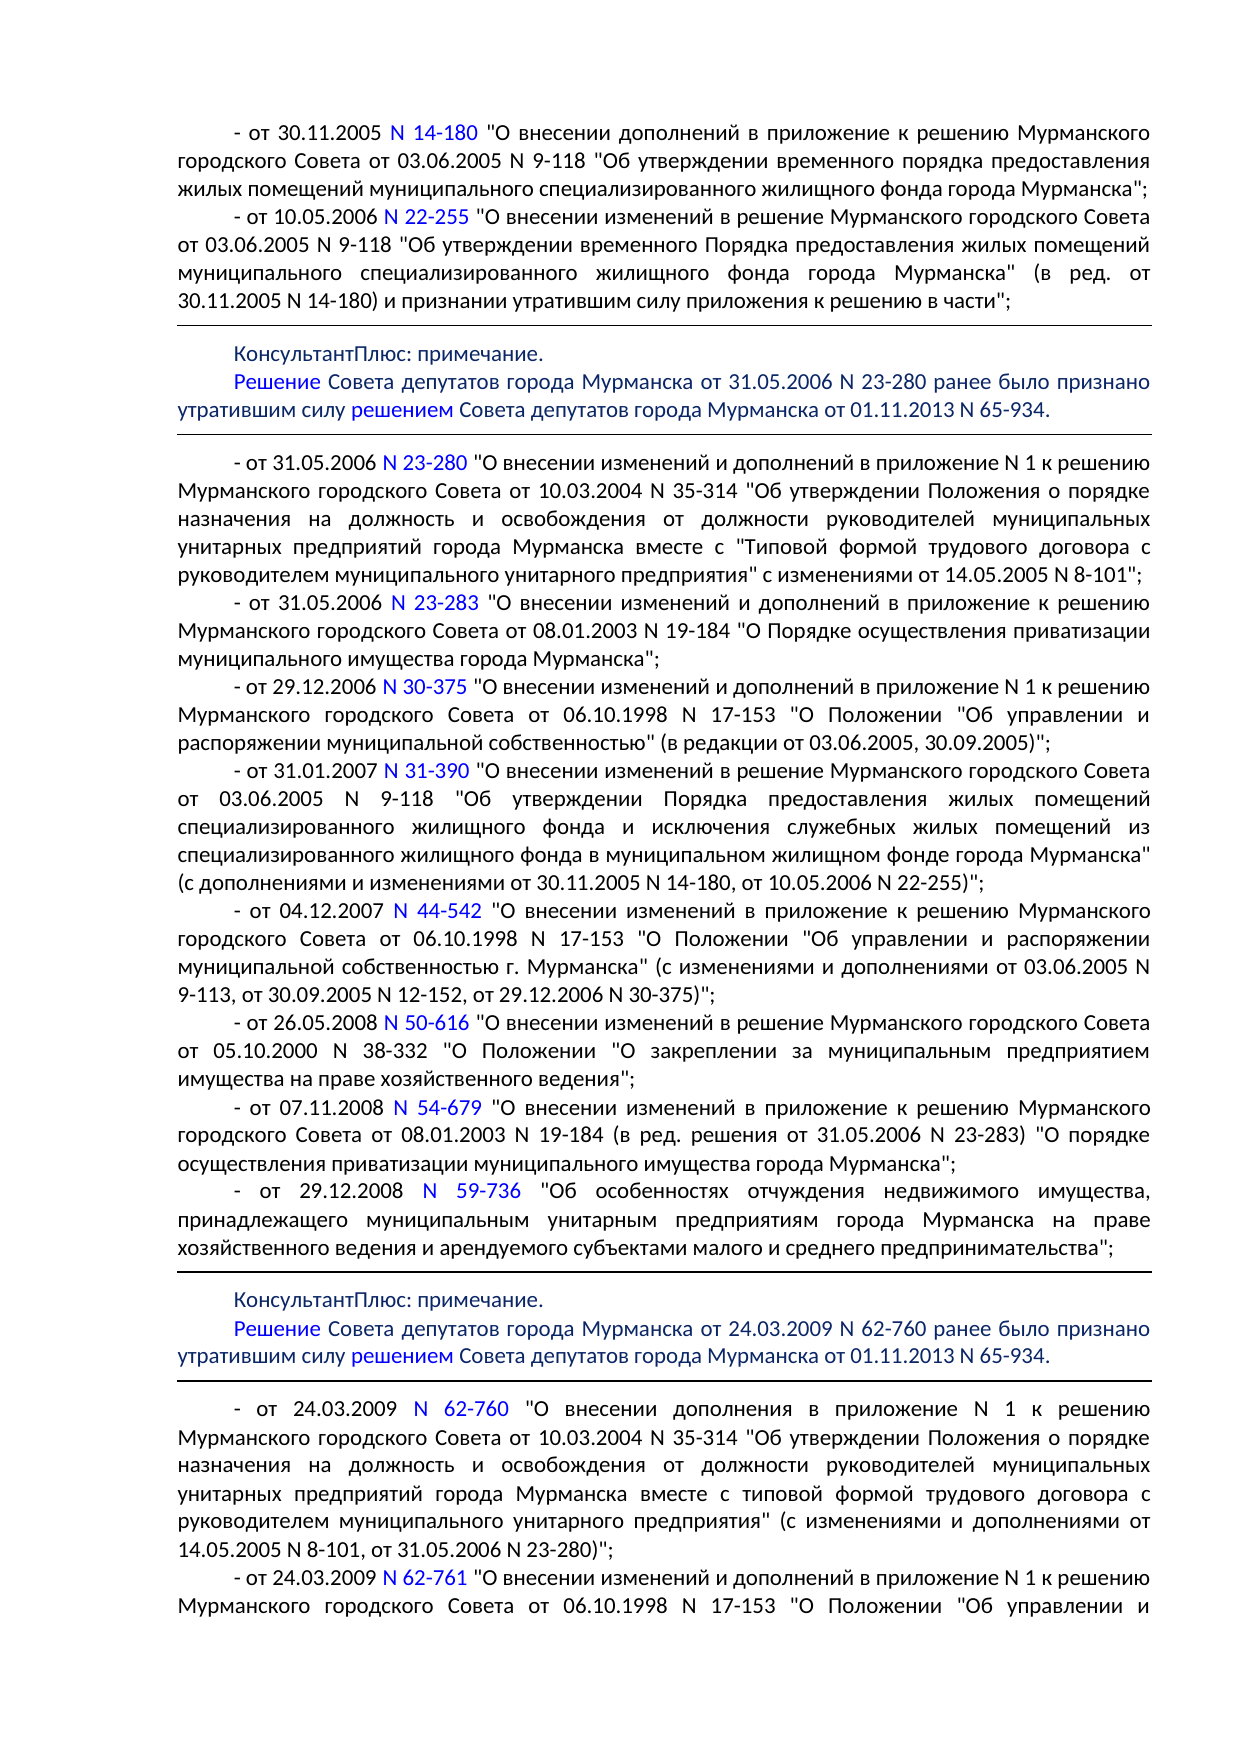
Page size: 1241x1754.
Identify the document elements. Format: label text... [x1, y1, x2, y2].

text - от 31.05.2006 N 23-283 "О внесении изменений и дополнений в приложение к решению Мурманского городского Совета от 08.01.2003 N 19-184 "О Порядке осуществления приватизации муниципального имущества города Мурманска"; [177, 588, 1152, 672]
text - от 30.11.2005 N 14-180 "О внесении дополнений в приложение к решению Мурманского городского Совета от 03.06.2005 N 9-118 "Об утверждении временного порядка предоставления жилых помещений муниципального специализированного жилищного фонда города Мурманска"; [177, 118, 1152, 202]
text - от 26.05.2008 N 50-616 "О внесении изменений в решение Мурманского городского Совета от 05.10.2000 N 38-332 "О Положении "О закреплении за муниципальным предприятием имущества на праве хозяйственного ведения"; [177, 1008, 1152, 1093]
text - от 31.01.2007 N 31-390 "О внесении изменений в решение Мурманского городского Совета от 03.06.2005 N 9-118 "Об утверждении Порядка предоставления жилых помещений специализированного жилищного фонда и исключения служебных жилых помещений из специализированного жилищного фонда в муниципальном жилищном фонде города Мурманска" (с дополнениями и изменениями от 30.11.2005 N 14-180, от 10.05.2006 N 22-255)"; [177, 756, 1152, 896]
text Решение Совета депутатов города Мурманска от 24.03.2009 N 62-760 ранее было признано утратившим силу решением Совета депутатов города Мурманска от 01.11.2013 N 65-934. [177, 1314, 1152, 1370]
text - от 10.05.2006 N 22-255 "О внесении изменений в решение Мурманского городского Совета от 03.06.2005 N 9-118 "Об утверждении временного Порядка предоставления жилых помещений муниципального специализированного жилищного фонда города Мурманска" (в ред. от 30.11.2005 N 14-180) и признании утратившим силу приложения к решению в части"; [177, 202, 1152, 314]
text - от 07.11.2008 N 54-679 "О внесении изменений в приложение к решению Мурманского городского Совета от 08.01.2003 N 19-184 (в ред. решения от 31.05.2006 N 23-283) "О порядке осуществления приватизации муниципального имущества города Мурманска"; [177, 1093, 1152, 1177]
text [177, 1563, 1152, 1619]
text - от 04.12.2007 N 44-542 "О внесении изменений в приложение к решению Мурманского городского Совета от 06.10.1998 N 17-153 "О Положении "Об управлении и распоряжении муниципальной собственностью г. Мурманска" (с изменениями и дополнениями от 03.06.2005 N 9-113, от 30.09.2005 N 12-152, от 29.12.2006 N 30-375)"; [177, 896, 1152, 1008]
text - от 31.05.2006 N 23-280 "О внесении изменений и дополнений в приложение N 1 к решению Мурманского городского Совета от 10.03.2004 N 35-314 "Об утверждении Положения о порядке назначения на должность и освобождения от должности руководителей муниципальных унитарных предприятий города Мурманска вместе с "Типовой формой трудового договора с руководителем муниципального унитарного предприятия" с изменениями от 14.05.2005 N 8-101"; [177, 448, 1152, 588]
text - от 29.12.2008 N 59-736 "Об особенностях отчуждения недвижимого имущества, принадлежащего муниципальным унитарным предприятиям города Мурманска на праве хозяйственного ведения и арендуемого субъектами малого и среднего предпринимательства"; [177, 1177, 1152, 1261]
text КонсультантПлюс: примечание. [177, 339, 1152, 367]
text - от 29.12.2006 N 30-375 "О внесении изменений и дополнений в приложение N 1 к решению Мурманского городского Совета от 06.10.1998 N 17-153 "О Положении "Об управлении и распоряжении муниципальной собственностью" (в редакции от 03.06.2005, 30.09.2005)"; [177, 672, 1152, 756]
text КонсультантПлюс: примечание. [177, 1286, 1152, 1314]
text - от 24.03.2009 N 62-760 "О внесении дополнения в приложение N 1 к решению Мурманского городского Совета от 10.03.2004 N 35-314 "Об утверждении Положения о порядке назначения на должность и освобождения от должности руководителей муниципальных унитарных предприятий города Мурманска вместе с типовой формой трудового договора с руководителем муниципального унитарного предприятия" (с изменениями и дополнениями от 14.05.2005 N 8-101, от 31.05.2006 N 23-280)"; [177, 1394, 1152, 1563]
text Решение Совета депутатов города Мурманска от 31.05.2006 N 23-280 ранее было признано утратившим силу решением Совета депутатов города Мурманска от 01.11.2013 N 65-934. [177, 367, 1152, 423]
